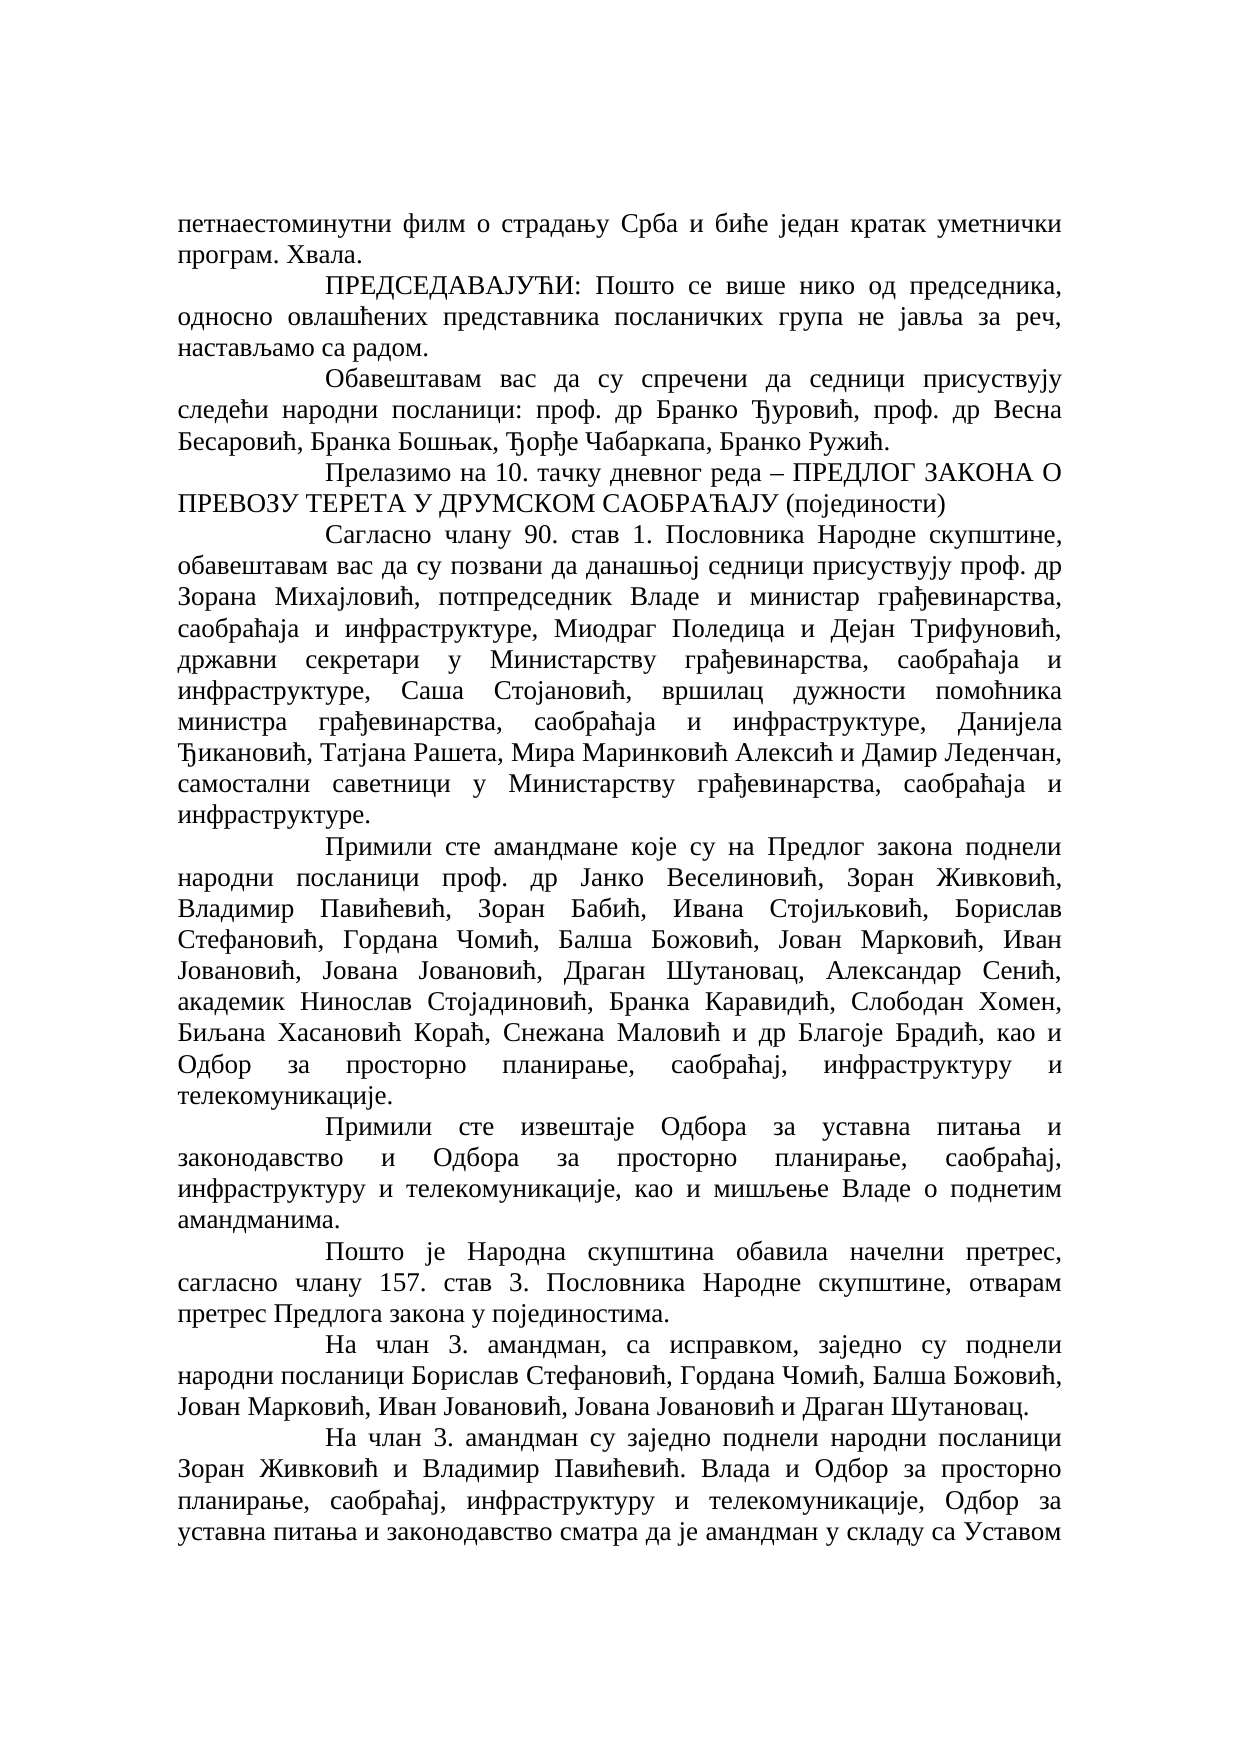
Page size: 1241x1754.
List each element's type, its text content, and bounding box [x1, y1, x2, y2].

text Пошто је Народна скупштина обавила начелни претрес, сагласно члану 157. став 3. Пословника Народне скупштине, отварам претрес Предлога закона у појединостима. [177, 1234, 1063, 1328]
text Прелазимо на 10. тачку дневног реда – ПРЕДЛОГ ЗАКОНА О ПРЕВОЗУ ТЕРЕТА У ДРУМСКОМ САОБРАЋАЈУ (појединости) [177, 456, 1063, 518]
text Примили сте амандмане које су на Предлог закона поднели народни посланици проф. др Јанко Веселиновић, Зоран Живковић, Владимир Павићевић, Зоран Бабић, Ивана Стојиљковић, Борислав Стефановић, Гордана Чомић, Балша Божовић, Јован Марковић, Иван Јовановић, Јована Јовановић, Драган Шутановац, Александар Сенић, академик Нинослав Стојадиновић, Бранка Каравидић, Слободан Хомен, Биљана Хасановић Кораћ, Снежана Маловић и др Благоје Брадић, као и Одбор за просторно планирање, саобраћај, инфраструктуру и телекомуникације. [177, 830, 1063, 1110]
text Сагласно члану 90. став 1. Пословника Народне скупштине, обавештавам вас да су позвани да данашњој седници присуствују проф. др Зорана Михајловић, потпредседник Владе и министар грађевинарства, саобраћаја и инфраструктуре, Миодраг Поледица и Дејан Трифуновић, државни секретари у Министарству грађевинарства, саобраћаја и инфраструктуре, Саша Стојановић, вршилац дужности помоћника министра грађевинарства, саобраћаја и инфраструктуре, Данијела Ђикановић, Татјана Рашета, Мира Маринковић Алексић и Дамир Леденчан, самостални саветници у Министарству грађевинарства, саобраћаја и инфраструктуре. [177, 518, 1063, 830]
text ПРЕДСЕДАВАЈУЋИ: Пошто се више нико од председника, односно овлашћених представника посланичких група не јавља за реч, настављамо са радом. [177, 269, 1063, 362]
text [177, 1421, 1063, 1546]
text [177, 207, 1063, 269]
text Примили сте извештаје Одбора за уставна питања и законодавство и Одбора за просторно планирање, саобраћај, инфраструктуру и телекомуникације, као и мишљење Владе о поднетим амандманима. [177, 1110, 1063, 1234]
text На члан 3. амандман, са исправком, заједно су поднели народни посланици Борислав Стефановић, Гордана Чомић, Балша Божовић, Јован Марковић, Иван Јовановић, Јована Јовановић и Драган Шутановац. [177, 1328, 1063, 1421]
text Обавештавам вас да су спречени да седници присуствују следећи народни посланици: проф. др Бранко Ђуровић, проф. др Весна Бесаровић, Бранка Бошњак, Ђорђе Чабаркапа, Бранко Ружић. [177, 362, 1063, 456]
